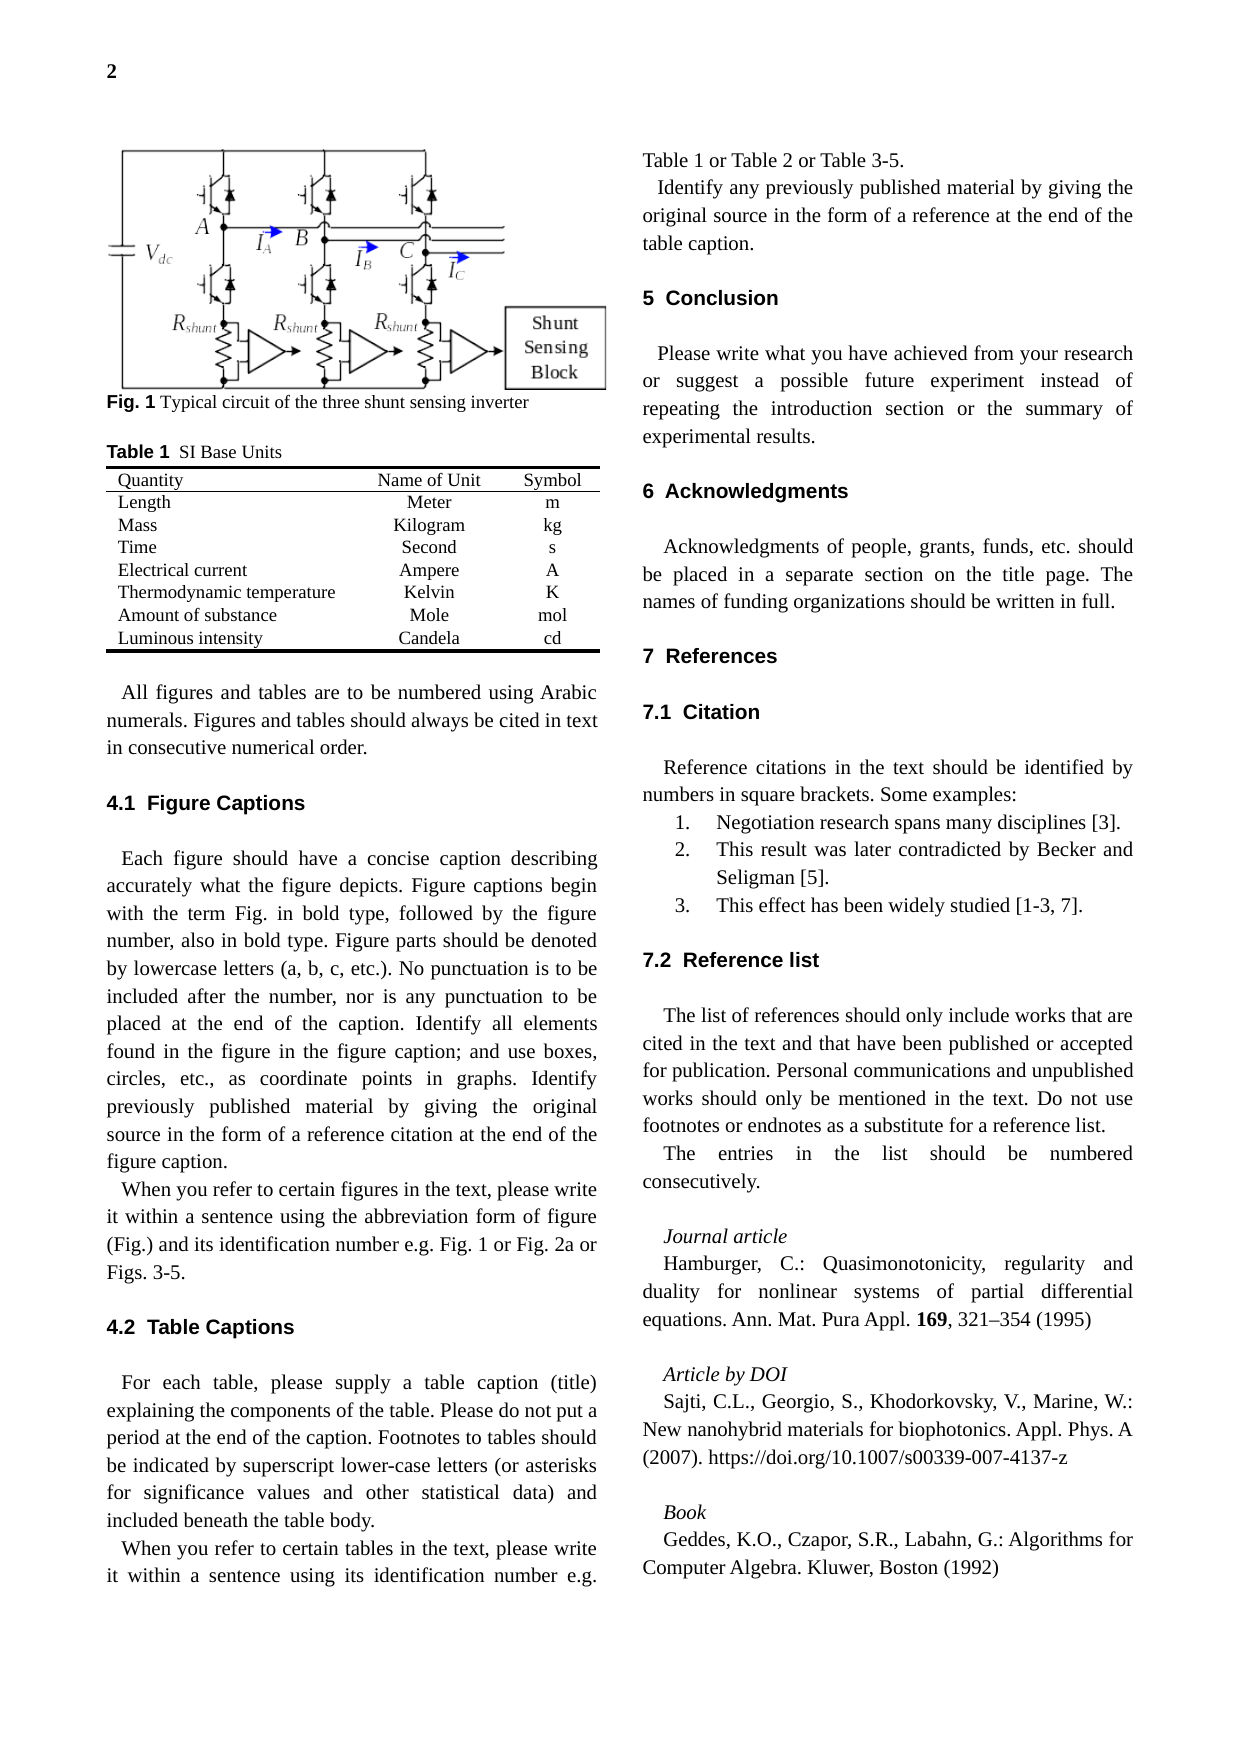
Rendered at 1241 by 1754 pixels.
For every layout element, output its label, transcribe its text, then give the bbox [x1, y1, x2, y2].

table_cell cd [505, 626, 600, 649]
text The list of references should only include works that are cited in the text and that have been published or accepted for publication. Personal communications and unpublished works should only be mentioned in the text. Do not use footnotes or endnotes as a substitute for a reference list. [642, 1003, 1134, 1137]
table_header Quantity [106, 469, 353, 491]
text Please write what you have achieved from your research or suggest a possible future experiment instead of repeating the introduction section or the summary of experimental results. [642, 341, 1134, 448]
text 7.2 Reference list [642, 948, 1134, 972]
list This effect has been widely studied [1-3, 7]. [674, 893, 1134, 917]
text 4.1 Figure Captions [106, 790, 598, 814]
table_cell Ampere [353, 558, 505, 581]
table_cell Thermodynamic temperature [106, 581, 353, 603]
table_header Symbol [505, 469, 600, 491]
text 7 References [642, 644, 1134, 668]
text Book [642, 1500, 1134, 1524]
text Journal article [642, 1224, 1134, 1248]
table_cell A [505, 558, 600, 581]
text Geddes, K.O., Czapor, S.R., Labahn, G.: Algorithms for Computer Algebra. Kluwer, Boston (1992) [642, 1527, 1134, 1579]
text 6 Acknowledgments [642, 479, 1134, 503]
table_cell Kelvin [353, 581, 505, 603]
text When you refer to certain tables in the text, please write it within a sentence using its identification number e.g. Table 1 or Table 2 or Table 3-5. [106, 1536, 598, 1587]
text Identify any previously published material by giving the original source in the form of a reference at the end of the table caption. [642, 175, 1134, 254]
table_cell m [505, 492, 600, 513]
text Hamburger, C.: Quasimonotonicity, regularity and duality for nonlinear systems of partial differential equations. Ann. Mat. Pura Appl. 169, 321–354 (1995) [642, 1251, 1134, 1331]
text For each table, please supply a table caption (title) explaining the components of the table. Please do not put a period at the end of the caption. Footnotes to tables should be indicated by superscript lower-case letters (or asterisks for significance values and other statistical data) and included beneath the table body. [106, 1370, 598, 1532]
table_cell Mole [353, 603, 505, 626]
text Reference citations in the text should be identified by numbers in square brackets. Some examples: [642, 754, 1134, 806]
text 7.1 Citation [642, 699, 1134, 723]
text 5 Conclusion [642, 286, 1134, 310]
text Acknowledgments of people, grants, funds, etc. should be placed in a separate section on the title page. The names of funding organizations should be written in full. [642, 534, 1134, 613]
text Fig. 1 Typical circuit of the three shunt sensing inverter [106, 391, 598, 413]
text 4.2 Table Captions [106, 1315, 598, 1339]
table_cell Electrical current [106, 558, 353, 581]
text When you refer to certain figures in the text, please write it within a sentence using the abbreviation form of figure (Fig.) and its identification number e.g. Fig. 1 or Fig. 2a or Figs. 3-5. [106, 1177, 598, 1284]
text All figures and tables are to be numbered using Arabic numerals. Figures and tables should always be cited in text in consecutive numerical order. [106, 680, 598, 759]
table_cell Mass [106, 513, 353, 536]
list Negotiation research spans many disciplines [3]. [674, 810, 1134, 834]
text The entries in the list should be numbered consecutively. [642, 1141, 1134, 1193]
table_cell Kilogram [353, 513, 505, 536]
table_cell s [505, 536, 600, 558]
table_cell Length [106, 492, 353, 513]
text Table 1 SI Base Units [106, 441, 598, 463]
table_header Name of Unit [353, 469, 505, 491]
text Article by DOI [642, 1362, 1134, 1386]
table_cell Luminous intensity [106, 626, 353, 649]
table_cell Time [106, 536, 353, 558]
list This result was later contradicted by Becker and Seligman [5]. [674, 837, 1134, 889]
table_cell Meter [353, 492, 505, 513]
text Each figure should have a concise caption describing accurately what the figure depicts. Figure captions begin with the term Fig. in bold type, followed by the figure number, also in bold type. Figure parts should be denoted by lowercase letters (a, b, c, etc.). No punctuation is to be included after the number, nor is any punctuation to be placed at the end of the caption. Identify all elements found in the figure in the figure caption; and use boxes, circles, etc., as coordinate points in graphs. Identify previously published material by giving the original source in the form of a reference citation at the end of the figure caption. [106, 846, 598, 1173]
text When you refer to certain tables in the text, please write it within a sentence using its identification number e.g. Table 1 or Table 2 or Table 3-5. [642, 148, 1134, 172]
text Sajti, C.L., Georgio, S., Khodorkovsky, V., Marine, W.: New nanohybrid materials for biophotonics. Appl. Phys. A (2007). https://doi.org/10.1007/s00339-007-4137-z [642, 1389, 1134, 1469]
table_cell Candela [353, 626, 505, 649]
table_cell kg [505, 513, 600, 536]
table_cell Second [353, 536, 505, 558]
table_cell mol [505, 603, 600, 626]
table_cell K [505, 581, 600, 603]
table_cell Amount of substance [106, 603, 353, 626]
